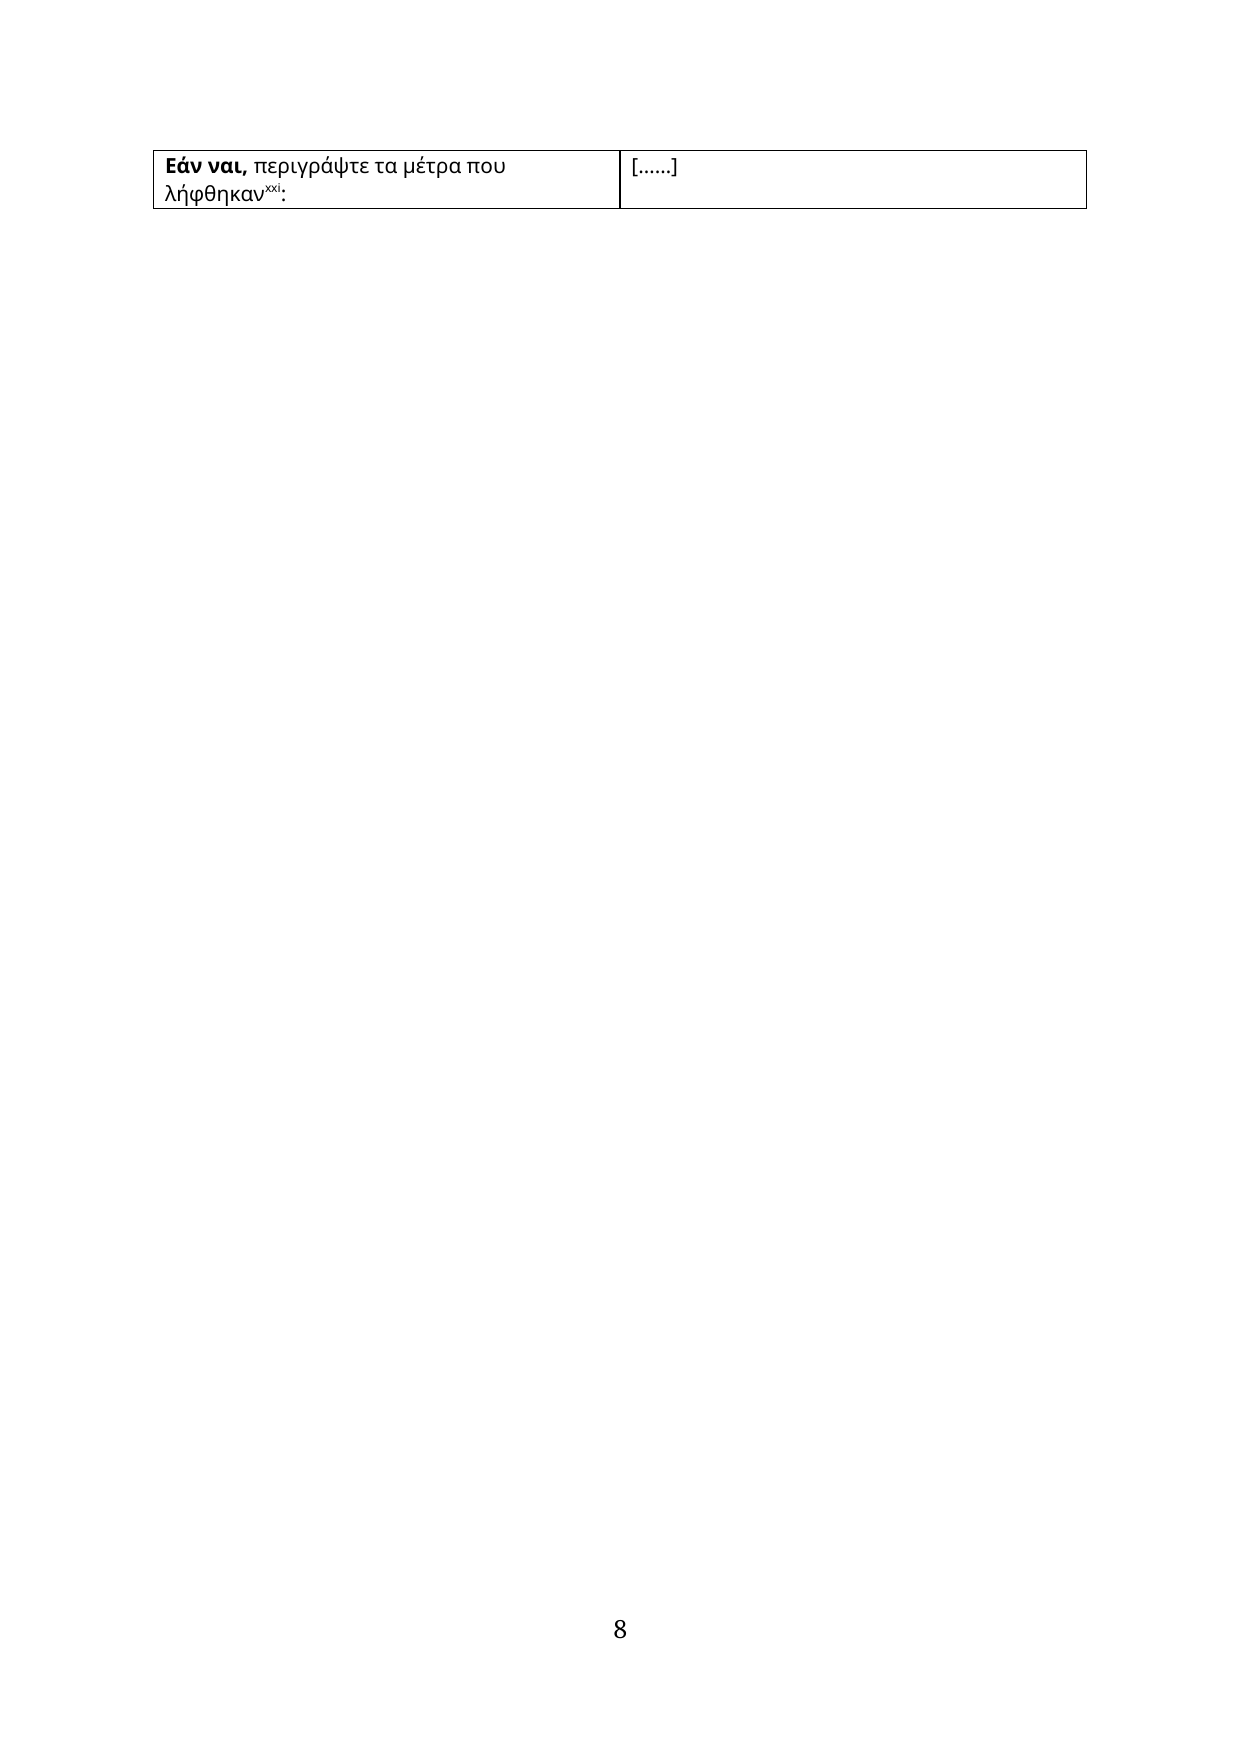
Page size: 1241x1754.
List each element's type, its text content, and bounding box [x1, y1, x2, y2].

table_cell [……] [621, 151, 1086, 208]
table_cell Εάν ναι, περιγράψτε τα μέτρα που λήφθηκαν: [154, 151, 619, 208]
